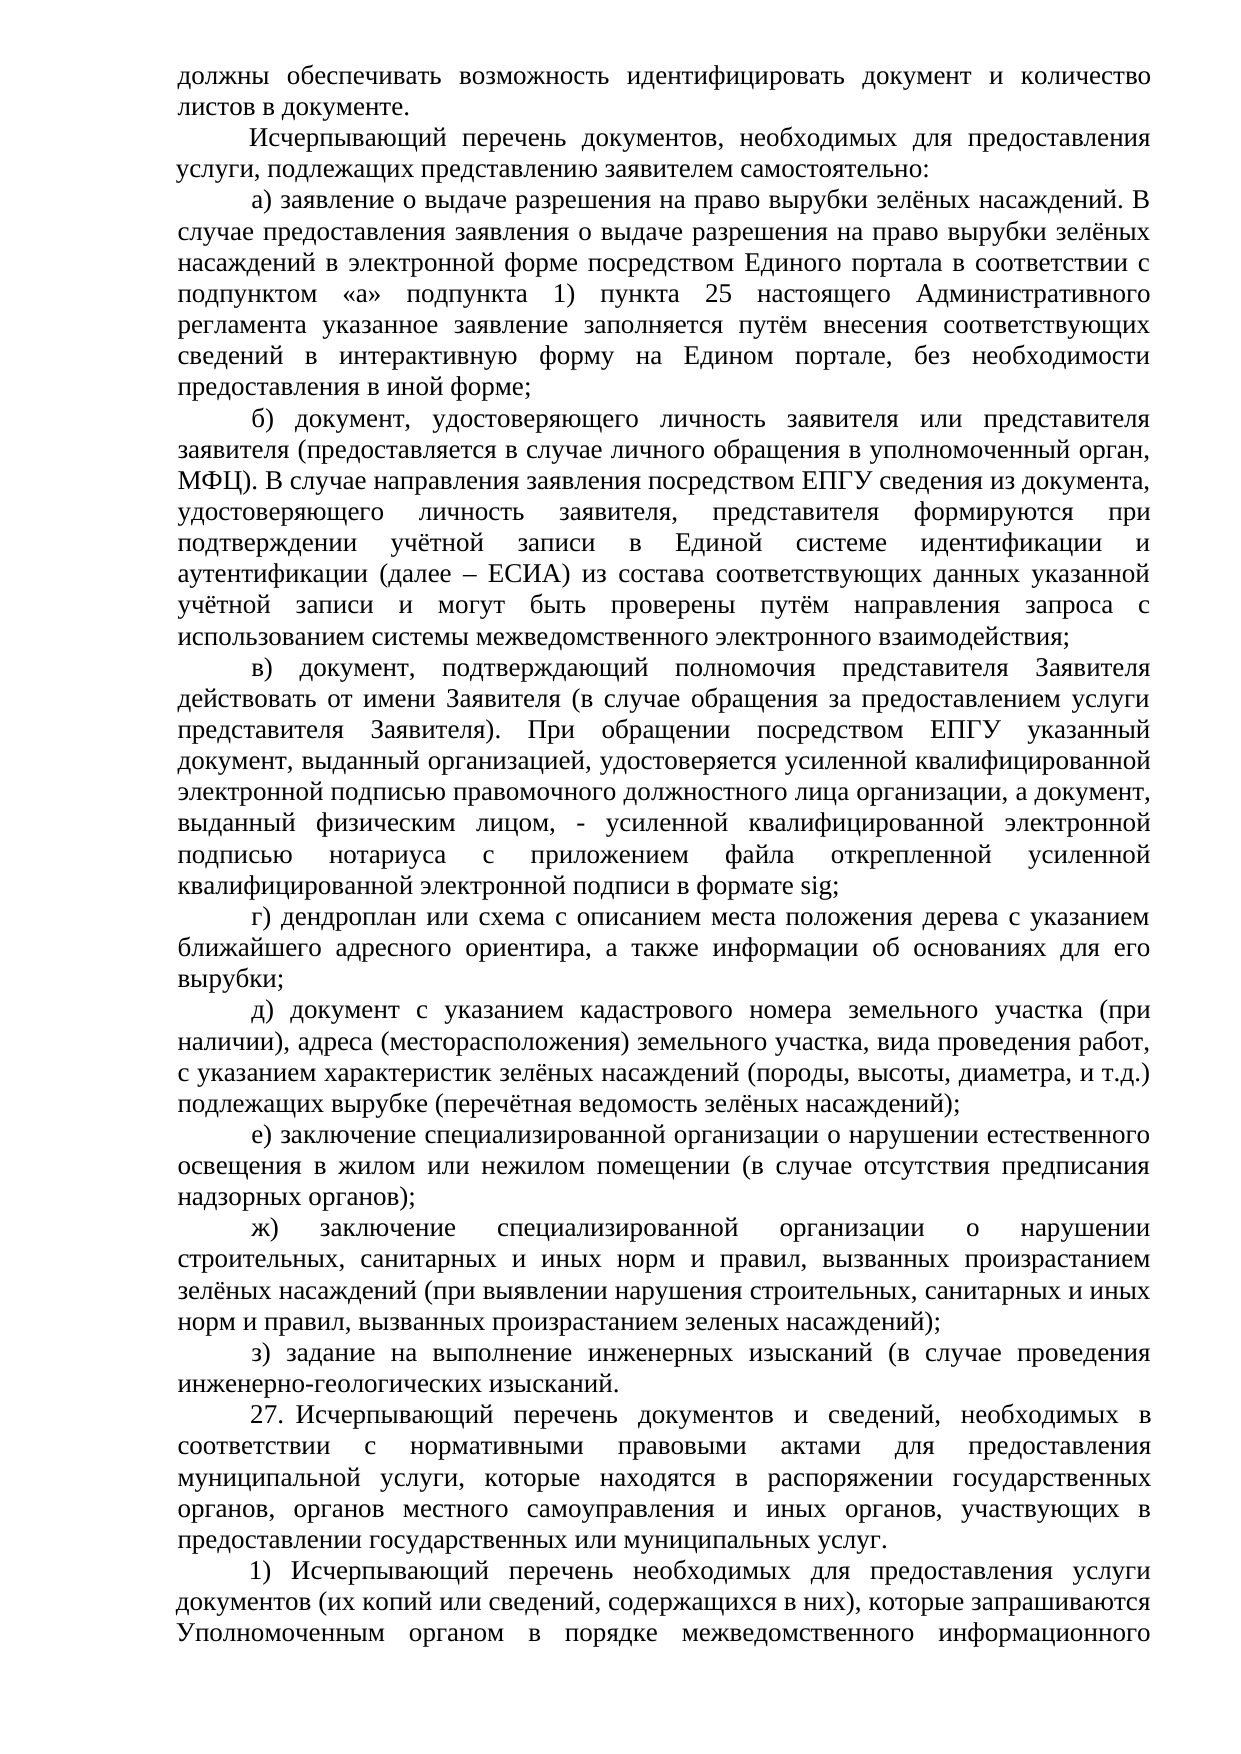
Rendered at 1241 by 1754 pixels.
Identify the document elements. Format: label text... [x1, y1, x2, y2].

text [176, 1554, 1152, 1647]
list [177, 59, 1152, 121]
text в) документ, подтверждающий полномочия представителя Заявителя действовать от имени Заявителя (в случае обращения за предоставлением услуги представителя Заявителя). При обращении посредством ЕПГУ указанный документ, выданный организацией, удостоверяется усиленной квалифицированной электронной подписью правомочного должностного лица организации, а документ, выданный физическим лицом, - усиленной квалифицированной электронной подписью нотариуса с приложением файла открепленной усиленной квалифицированной электронной подписи в формате sig; [177, 651, 1152, 900]
text з) задание на выполнение инженерных изысканий (в случае проведения инженерно-геологических изысканий. [177, 1336, 1152, 1398]
text е) заключение специализированной организации о нарушении естественного освещения в жилом или нежилом помещении (в случае отсутствия предписания надзорных органов); [177, 1118, 1152, 1211]
text г) дендроплан или схема с описанием места положения дерева с указанием ближайшего адресного ориентира, а также информации об основаниях для его вырубки; [177, 900, 1152, 993]
text д) документ с указанием кадастрового номера земельного участка (при наличии), адреса (месторасположения) земельного участка, вида проведения работ, с указанием характеристик зелёных насаждений (породы, высоты, диаметра, и т.д.) подлежащих вырубке (перечётная ведомость зелёных насаждений); [177, 993, 1152, 1118]
text ж) заключение специализированной организации о нарушении строительных, санитарных и иных норм и правил, вызванных произрастанием зелёных насаждений (при выявлении нарушения строительных, санитарных и иных норм и правил, вызванных произрастанием зеленых насаждений); [177, 1211, 1152, 1336]
text Исчерпывающий перечень документов, необходимых для предоставления услуги, подлежащих представлению заявителем самостоятельно: [176, 121, 1152, 184]
list Исчерпывающий перечень документов и сведений, необходимых в соответствии с нормативными правовыми актами для предоставления муниципальной услуги, которые находятся в распоряжении государственных органов, органов местного самоуправления и иных органов, участвующих в предоставлении государственных или муниципальных услуг. [177, 1398, 1152, 1554]
text б) документ, удостоверяющего личность заявителя или представителя заявителя (предоставляется в случае личного обращения в уполномоченный орган, МФЦ). В случае направления заявления посредством ЕПГУ сведения из документа, удостоверяющего личность заявителя, представителя формируются при подтверждении учётной записи в Единой системе идентификации и аутентификации (далее – ЕСИА) из состава соответствующих данных указанной учётной записи и могут быть проверены путём направления запроса с использованием системы межведомственного электронного взаимодействия; [177, 402, 1152, 651]
text а) заявление о выдаче разрешения на право вырубки зелёных насаждений. В случае предоставления заявления о выдаче разрешения на право вырубки зелёных насаждений в электронной форме посредством Единого портала в соответствии с подпунктом «а» подпункта 1) пункта 25 настоящего Административного регламента указанное заявление заполняется путём внесения соответствующих сведений в интерактивную форму на Едином портале, без необходимости предоставления в иной форме; [177, 184, 1152, 402]
